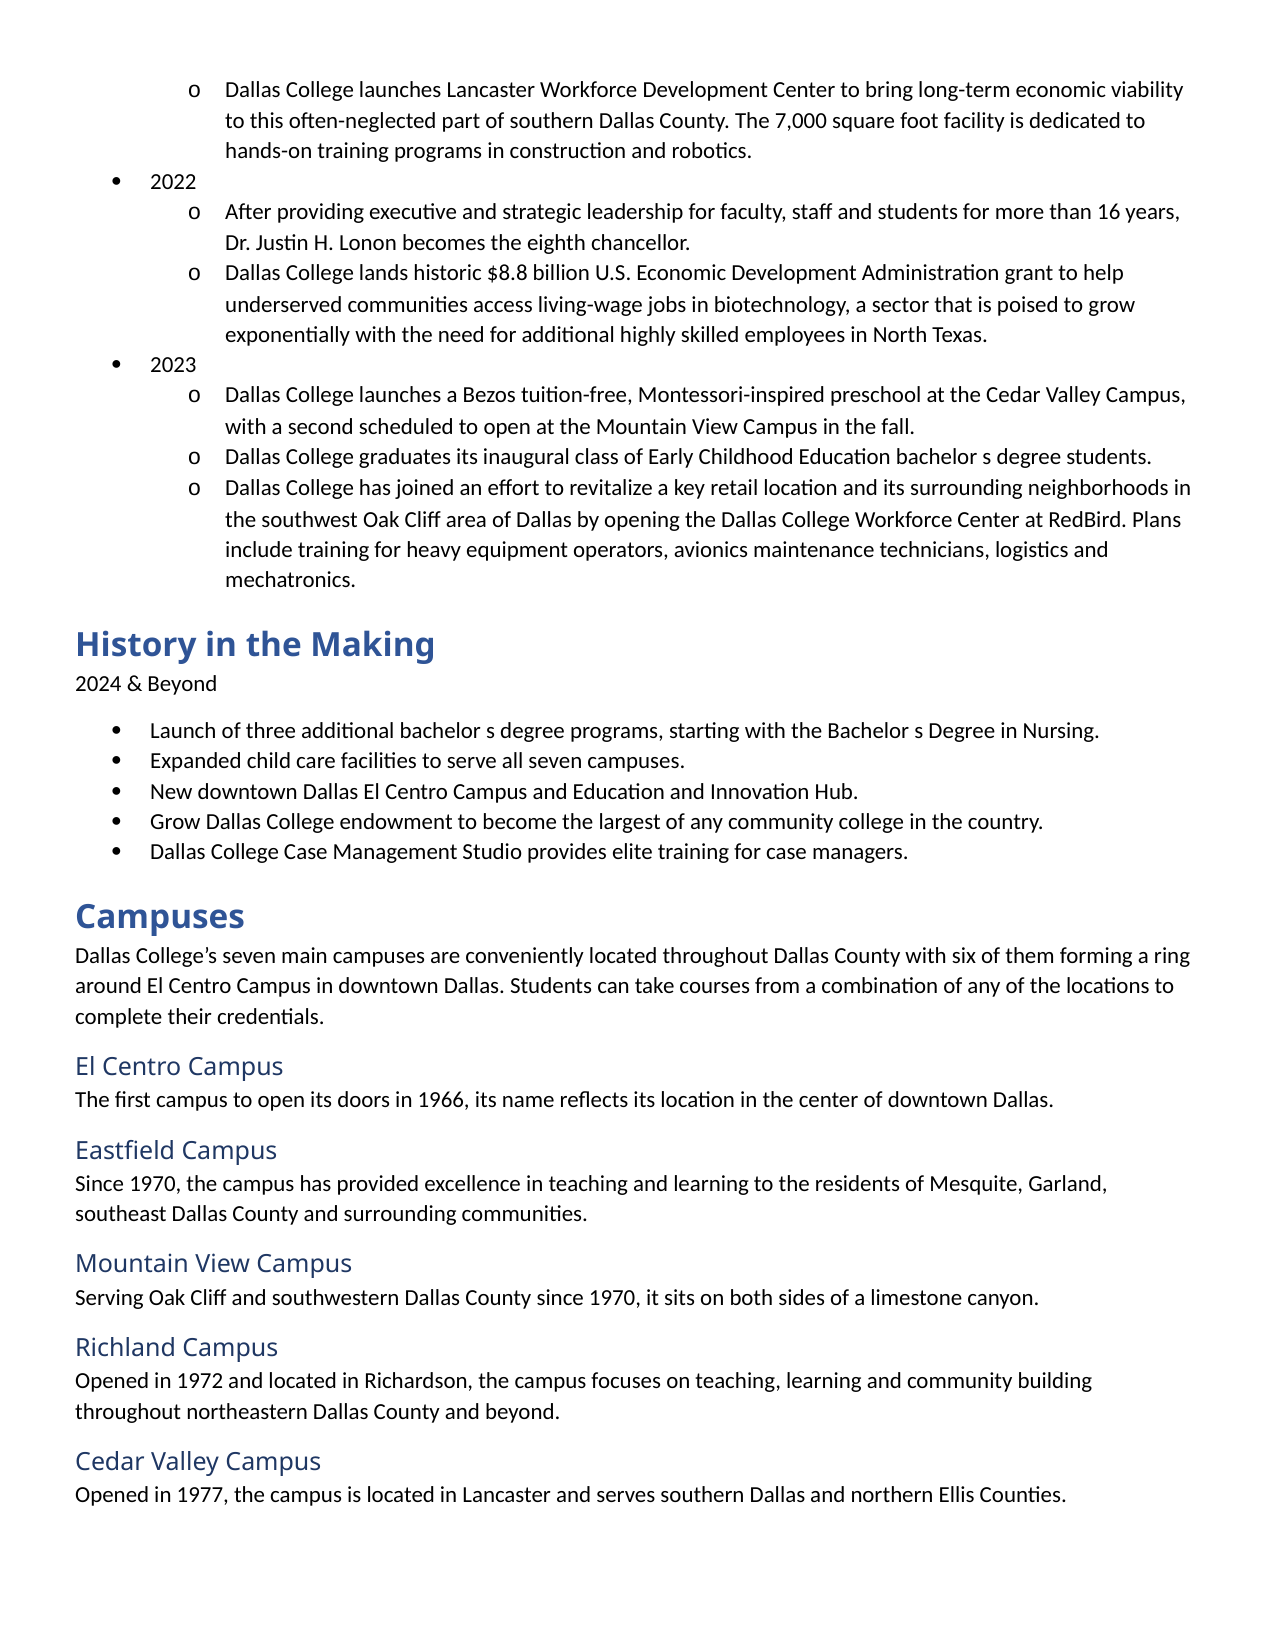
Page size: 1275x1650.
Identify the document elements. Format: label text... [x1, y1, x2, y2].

list Grow Dallas College endowment to become the largest of any community college in the country. [112, 807, 1200, 835]
list 2023 [112, 350, 1200, 378]
text 2024 & Beyond [75, 669, 1200, 697]
subtitle Mountain View Campus [75, 1246, 1200, 1280]
text Opened in 1972 and located in Richardson, the campus focuses on teaching, learning and community building throughout northeastern Dallas County and beyond. [75, 1367, 1200, 1425]
list After providing executive and strategic leadership for faculty, staff and students for more than 16 years, Dr. Justin H. Lonon becomes the eighth chancellor. [187, 197, 1200, 256]
subtitle Campuses [75, 892, 1200, 938]
text Opened in 1977, the campus is located in Lancaster and serves southern Dallas and northern Ellis Counties. [75, 1480, 1200, 1508]
text Dallas College’s seven main campuses are conveniently located throughout Dallas County with six of them forming a ring around El Centro Campus in downtown Dallas. Students can take courses from a combination of any of the locations to complete their credentials. [75, 941, 1200, 1030]
text Serving Oak Cliff and southwestern Dallas County since 1970, it sits on both sides of a limestone canyon. [75, 1283, 1200, 1311]
subtitle El Centro Campus [75, 1049, 1200, 1083]
subtitle Cedar Valley Campus [75, 1444, 1200, 1478]
list 2022 [112, 167, 1200, 195]
text The first campus to open its doors in 1966, its name reflects its location in the center of downtown Dallas. [75, 1085, 1200, 1113]
list Dallas College has joined an effort to revitalize a key retail location and its surrounding neighborhoods in the southwest Oak Cliff area of Dallas by opening the Dallas College Workforce Center at RedBird. Plans include training for heavy equipment operators, avionics maintenance technicians, logistics and mechatronics. [187, 473, 1200, 593]
list Expanded child care facilities to serve all seven campuses. [112, 747, 1200, 774]
list Dallas College launches Lancaster Workforce Development Center to bring long-term economic viability to this often-neglected part of southern Dallas County. The 7,000 square foot facility is dedicated to hands-on training programs in construction and robotics. [187, 75, 1200, 164]
list Dallas College graduates its inaugural class of Early Childhood Education bachelor s degree students. [187, 442, 1200, 471]
text Since 1970, the campus has provided excellence in teaching and learning to the residents of Mesquite, Garland, southeast Dallas County and surrounding communities. [75, 1169, 1200, 1227]
list Dallas College lands historic $8.8 billion U.S. Economic Development Administration grant to help underserved communities access living-wage jobs in biotechnology, a sector that is poised to grow exponentially with the need for additional highly skilled employees in North Texas. [187, 258, 1200, 348]
subtitle History in the Making [75, 621, 1200, 666]
list Launch of three additional bachelor s degree programs, starting with the Bachelor s Degree in Nursing. [112, 716, 1200, 744]
list New downtown Dallas El Centro Campus and Education and Innovation Hub. [112, 777, 1200, 805]
list Dallas College launches a Bezos tuition-free, Montessori-inspired preschool at the Cedar Valley Campus, with a second scheduled to open at the Mountain View Campus in the fall. [187, 381, 1200, 440]
list Dallas College Case Management Studio provides elite training for case managers. [112, 837, 1200, 865]
subtitle Richland Campus [75, 1330, 1200, 1364]
subtitle Eastfield Campus [75, 1132, 1200, 1166]
